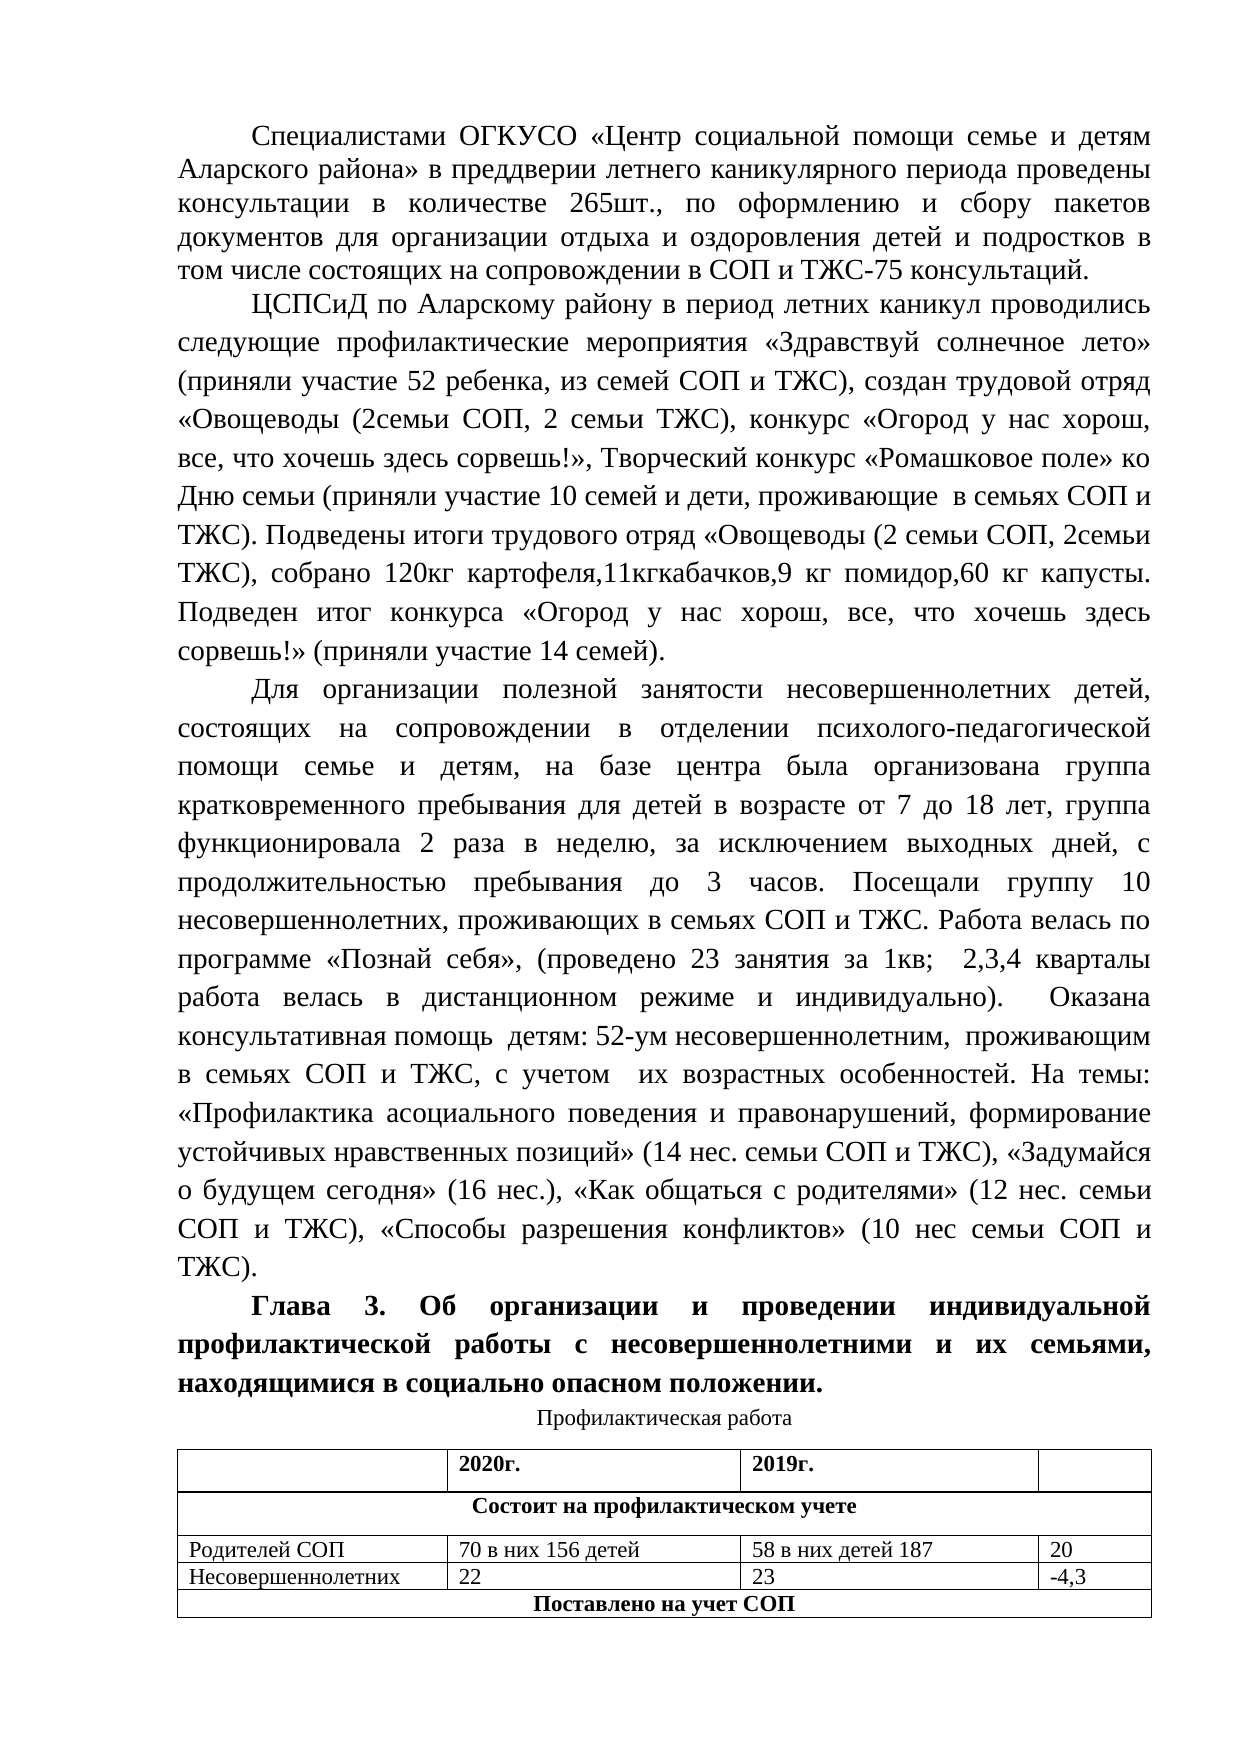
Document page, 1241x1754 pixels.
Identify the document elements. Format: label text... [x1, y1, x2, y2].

table_cell 23 [741, 1563, 1038, 1589]
text Профилактическая работа [177, 1403, 1152, 1430]
table_cell 70 в них 156 детей [448, 1536, 740, 1562]
table_header [178, 1450, 447, 1491]
text Для организации полезной занятости несовершеннолетних детей, состоящих на сопровождении в отделении психолого-педагогической помощи семье и детям, на базе центра была организована группа кратковременного пребывания для детей в возрасте от 7 до 18 лет, группа функционировала 2 раза в неделю, за исключением выходных дней, с продолжительностью пребывания до 3 часов. Посещали группу 10 несовершеннолетних, проживающих в семьях СОП и ТЖС. Работа велась по программе «Познай себя», (проведено 23 занятия за 1кв; 2,3,4 кварталы работа велась в дистанционном режиме и индивидуально). Оказана консультативная помощь детям: 52-ум несовершеннолетним, проживающим в семьях СОП и ТЖС, с учетом их возрастных особенностей. На темы: «Профилактика асоциального поведения и правонарушений, формирование устойчивых нравственных позиций» (14 нес. семьи СОП и ТЖС), «Задумайся о будущем сегодня» (16 нес.), «Как общаться с родителями» (12 нес. семьи СОП и ТЖС), «Способы разрешения конфликтов» (10 нес семьи СОП и ТЖС). [177, 671, 1152, 1283]
table_cell Несовершеннолетних [178, 1563, 447, 1589]
table_cell 22 [448, 1563, 740, 1589]
text Глава 3. Об организации и проведении индивидуальной профилактической работы с несовершеннолетними и их семьями, находящимися в социально опасном положении. [177, 1288, 1152, 1398]
table_header 2020г. [448, 1450, 740, 1491]
text Специалистами ОГКУСО «Центр социальной помощи семье и детям Аларского района» в преддверии летнего каникулярного периода проведены консультации в количестве 265шт., по оформлению и сбору пакетов документов для организации отдыха и оздоровления детей и подростков в том числе состоящих на сопровождении в СОП и ТЖС-75 консультаций. [177, 118, 1152, 286]
table_cell 20 [1039, 1536, 1151, 1562]
table_header [1039, 1450, 1151, 1491]
table_cell 58 в них детей 187 [741, 1536, 1038, 1562]
table_header 2019г. [741, 1450, 1038, 1491]
table_cell -4,3 [1039, 1563, 1151, 1589]
text ЦСПСиД по Аларскому району в период летних каникул проводились следующие профилактические мероприятия «Здравствуй солнечное лето» (приняли участие 52 ребенка, из семей СОП и ТЖС), создан трудовой отряд «Овощеводы (2семьи СОП, 2 семьи ТЖС), конкурс «Огород у нас хорош, все, что хочешь здесь сорвешь!», Творческий конкурс «Ромашковое поле» ко Дню семьи (приняли участие 10 семей и дети, проживающие в семьях СОП и ТЖС). Подведены итоги трудового отряд «Овощеводы (2 семьи СОП, 2семьи ТЖС), собрано 120кг картофеля,11кгкабачков,9 кг помидор,60 кг капусты. Подведен итог конкурса «Огород у нас хорош, все, что хочешь здесь сорвешь!» (приняли участие 14 семей). [177, 286, 1152, 666]
table_cell Родителей СОП [178, 1536, 447, 1562]
table_cell Состоит на профилактическом учете [178, 1493, 1151, 1534]
table_cell Поставлено на учет СОП [178, 1590, 1151, 1617]
